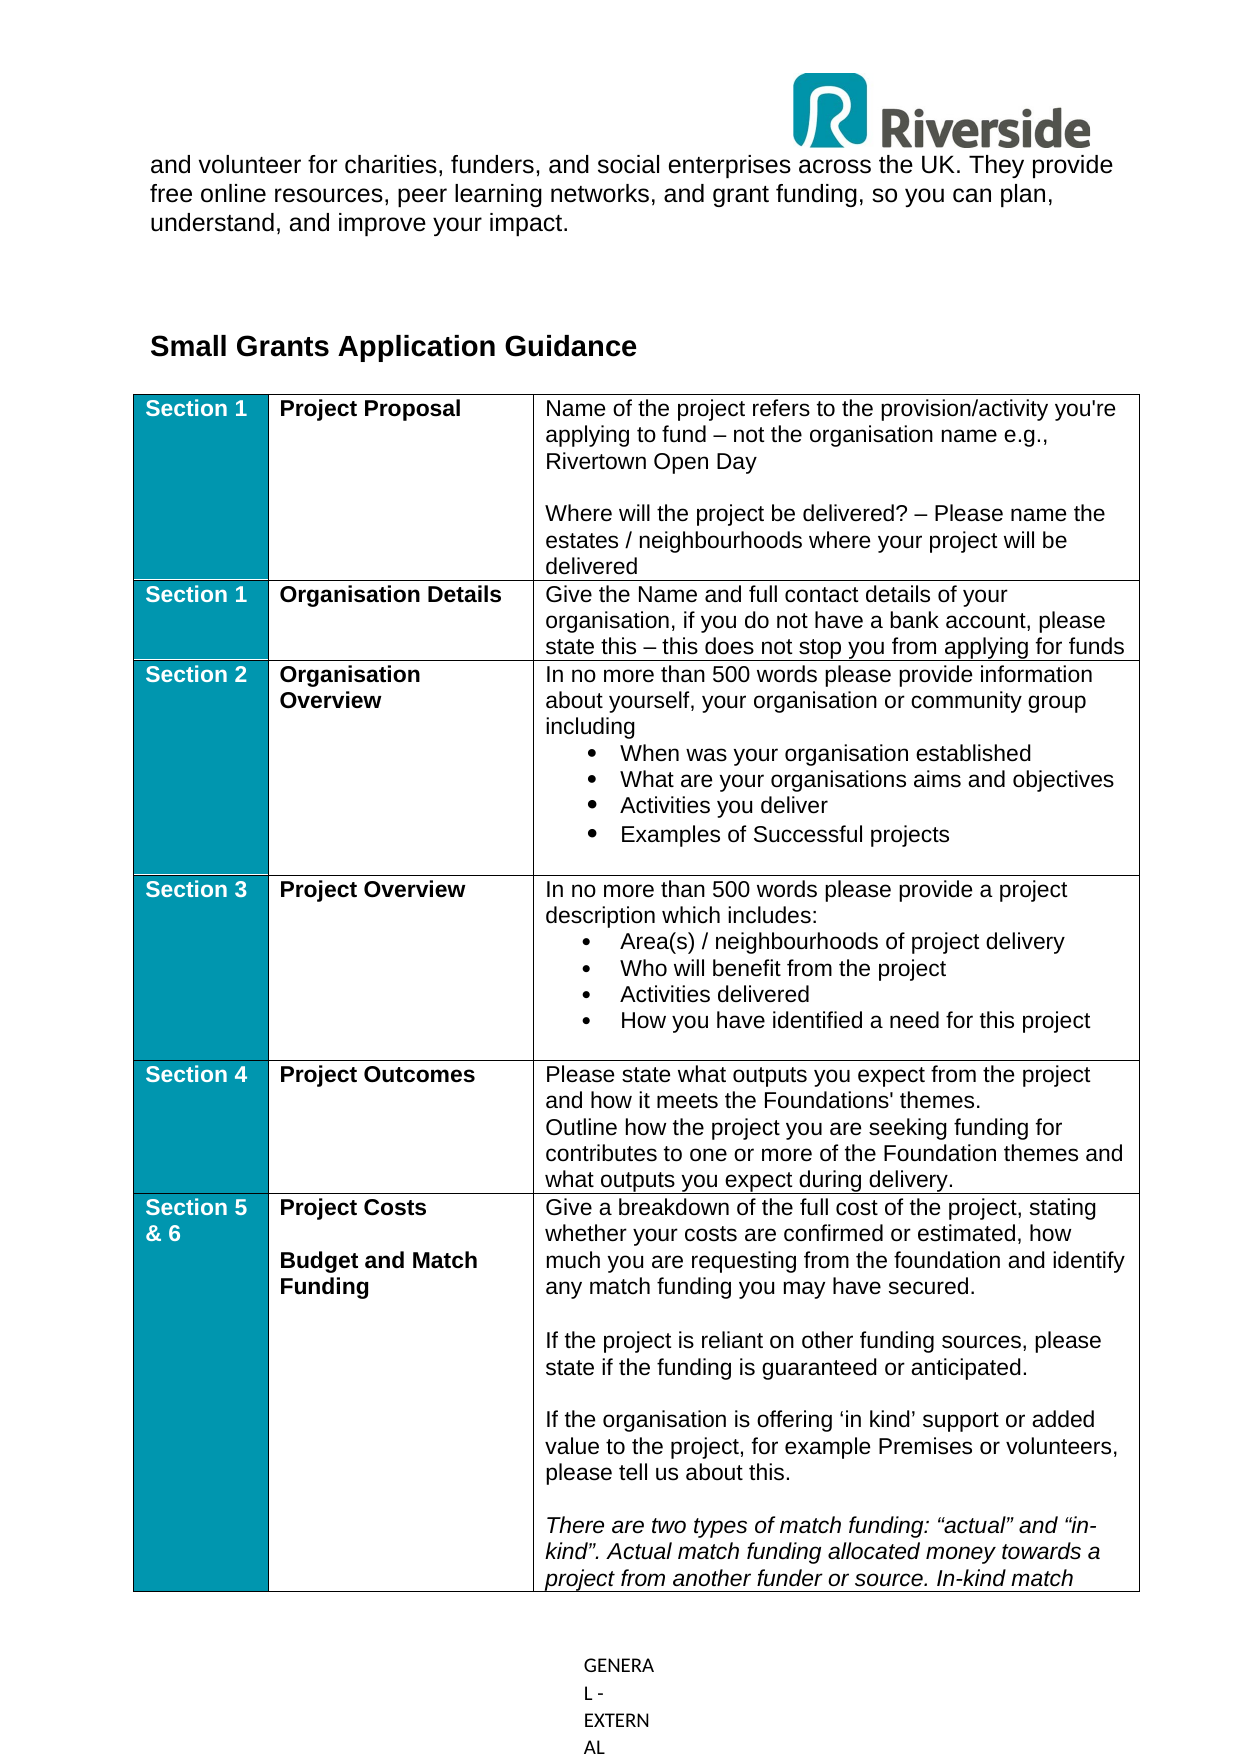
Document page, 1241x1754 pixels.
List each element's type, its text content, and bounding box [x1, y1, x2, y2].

text Small Grants Application Guidance [150, 329, 1090, 363]
table_cell In no more than 500 words please provide a project description which includes: Area(s) / neighbourhoods of project delivery Who will benefit from the project Activities delivered How you have identified a need for this project [534, 876, 1139, 1060]
table_cell Organisation Overview [269, 661, 533, 874]
table_cell Project Costs Budget and Match Funding [269, 1194, 533, 1591]
table_cell Section 3 [134, 876, 268, 1060]
table_cell Section 1 [134, 581, 268, 659]
table_cell In no more than 500 words please provide information about yourself, your organisation or community group including When was your organisation established What are your organisations aims and objectives Activities you deliver Examples of Successful projects [534, 661, 1139, 874]
picture [793, 73, 1091, 148]
table_header Section 1 [134, 395, 268, 579]
table_cell Project Overview [269, 876, 533, 1060]
table_cell Section 2 [134, 661, 268, 874]
table_cell Please state what outputs you expect from the project and how it meets the Foundations' themes. Outline how the project you are seeking funding for contributes to one or more of the Foundation themes and what outputs you expect during delivery. [534, 1061, 1139, 1193]
table_cell Organisation Details [269, 581, 533, 659]
table_cell Give the Name and full contact details of your organisation, if you do not have a bank account, please state this – this does not stop you from applying for funds [534, 581, 1139, 659]
table_cell Section 4 [134, 1061, 268, 1193]
table_cell Section 5 & 6 [134, 1194, 268, 1591]
table_cell Project Outcomes [269, 1061, 533, 1193]
table_header Project Proposal [269, 395, 533, 579]
table_header Name of the project refers to the provision/activity you're applying to fund – not the organisation name e.g., Rivertown Open Day Where will the project be delivered? – Please name the estates / neighbourhoods where your project will be delivered [534, 395, 1139, 579]
